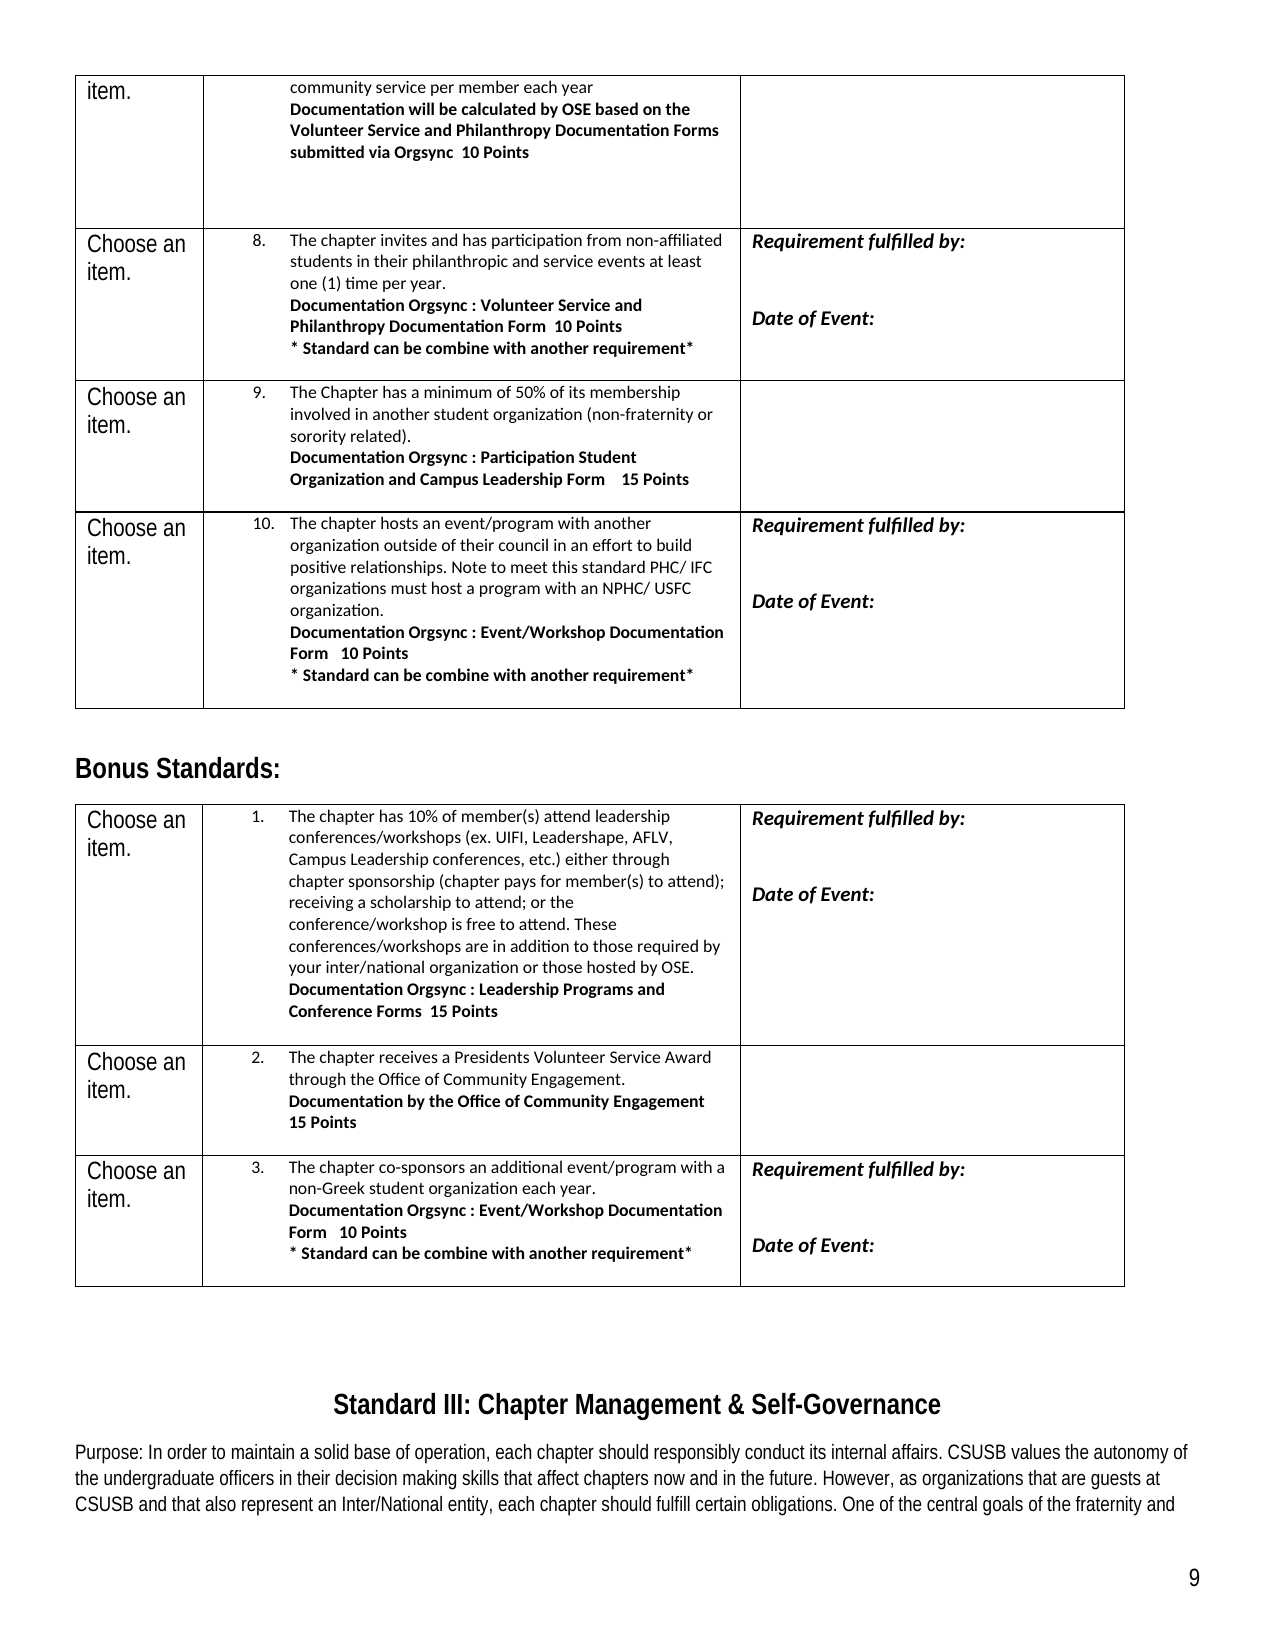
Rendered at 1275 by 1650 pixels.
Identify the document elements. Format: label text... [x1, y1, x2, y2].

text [75, 1440, 1200, 1516]
table_cell The chapter co-sponsors an additional event/program with a non-Greek student organization each year. Documentation Orgsync : Event/Workshop Documentation Form 10 Points * Standard can be combine with another requirement* [203, 1156, 740, 1286]
text Standard III: Chapter Management & Self-Governance [75, 1387, 1200, 1421]
table_cell Requirement fulfilled by: Date of Event: [741, 513, 1124, 707]
table_cell [741, 1046, 1124, 1155]
table_cell Requirement fulfilled by: Date of Event: [741, 1156, 1124, 1286]
table_cell The chapter receives a Presidents Volunteer Service Award through the Office of Community Engagement. Documentation by the Office of Community Engagement 15 Points [203, 1046, 740, 1155]
table_header The chapter has 10% of member(s) attend leadership conferences/workshops (ex. UIFI, Leadershape, AFLV, Campus Leadership conferences, etc.) either through chapter sponsorship (chapter pays for member(s) to attend); receiving a scholarship to attend; or the conference/workshop is free to attend. These conferences/workshops are in addition to those required by your inter/national organization or those hosted by OSE. Documentation Orgsync : Leadership Programs and Conference Forms 15 Points [203, 805, 740, 1045]
table_header Requirement fulfilled by: Date of Event: [741, 805, 1124, 1045]
table_cell [741, 381, 1124, 511]
table_cell The chapter invites and has participation from non-affiliated students in their philanthropic and service events at least one (1) time per year. Documentation Orgsync : Volunteer Service and Philanthropy Documentation Form 10 Points * Standard can be combine with another requirement* [204, 229, 740, 380]
table_cell Requirement fulfilled by: Date of Event: [741, 229, 1124, 380]
text Bonus Standards: [75, 751, 1200, 784]
table_cell [741, 76, 1124, 228]
table_cell The chapter hosts an event/program with another organization outside of their council in an effort to build positive relationships. Note to meet this standard PHC/ IFC organizations must host a program with an NPHC/ USFC organization. Documentation Orgsync : Event/Workshop Documentation Form 10 Points * Standard can be combine with another requirement* [204, 513, 740, 707]
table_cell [204, 76, 740, 228]
table_cell The Chapter has a minimum of 50% of its membership involved in another student organization (non-fraternity or sorority related). Documentation Orgsync : Participation Student Organization and Campus Leadership Form 15 Points [204, 381, 740, 511]
